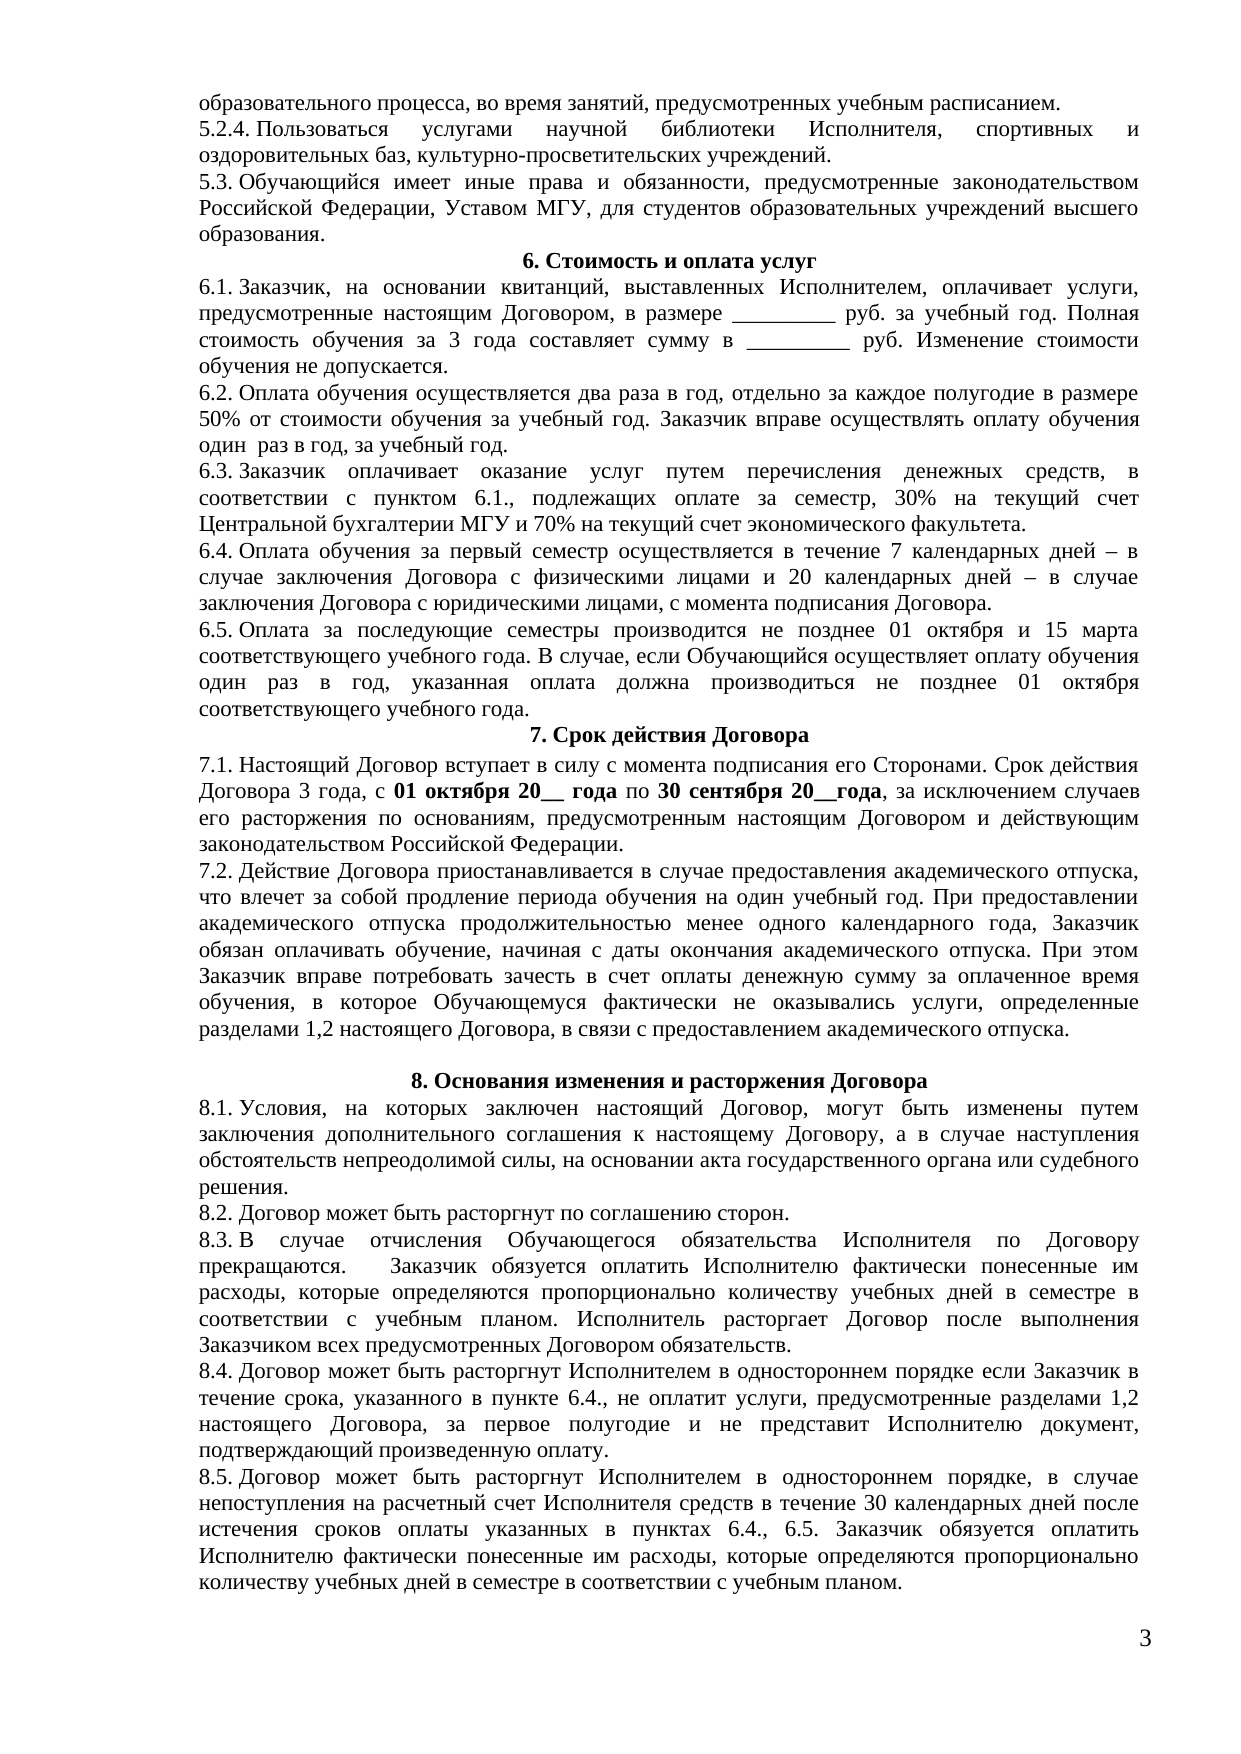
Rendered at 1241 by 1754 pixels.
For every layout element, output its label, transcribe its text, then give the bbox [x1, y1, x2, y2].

table_cell 6.1. Заказчик, на основании квитанций, выставленных Исполнителем, оплачивает услуги, предусмотренные настоящим Договором, в размере _________ руб. за учебный год. Полная стоимость обучения за 3 года составляет сумму в _________ руб. Изменение стоимости обучения не допускается. 6.2. Оплата обучения осуществляется два раза в год, отдельно за каждое полугодие в размере 50% от стоимости обучения за учебный год. Заказчик вправе осуществлять оплату обучения один раз в год, за учебный год. [187, 273, 1152, 458]
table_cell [187, 89, 1152, 115]
table_cell 6.5. Оплата за последующие семестры производится не позднее 01 октября и 15 марта соответствующего учебного года. В случае, если Обучающийся осуществляет оплату обучения один раз в год, указанная оплата должна производиться не позднее 01 октября соответствующего учебного года. [187, 616, 1152, 721]
table_cell 8.4. Договор может быть расторгнут Исполнителем в одностороннем порядке если Заказчик в течение срока, указанного в пункте 6.4., не оплатит услуги, предусмотренные разделами 1,2 настоящего Договора, за первое полугодие и не представит Исполнителю документ, подтверждающий произведенную оплату. [187, 1358, 1152, 1463]
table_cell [187, 1463, 1152, 1594]
table_cell 5.3. Обучающийся имеет иные права и обязанности, предусмотренные законодательством Российской Федерации, Уставом МГУ, для студентов образовательных учреждений высшего образования. [187, 168, 1152, 247]
table_cell 7. Срок действия Договора [187, 721, 1152, 751]
table_cell 6.4. Оплата обучения за первый семестр осуществляется в течение 7 календарных дней – в случае заключения Договора с физическими лицами и 20 календарных дней – в случае заключения Договора с юридическими лицами, с момента подписания Договора. [187, 537, 1152, 616]
table_cell 8. Основания изменения и расторжения Договора [187, 1041, 1152, 1094]
table_cell 8.2. Договор может быть расторгнут по соглашению сторон. [187, 1199, 1152, 1226]
table_cell 7.1. Настоящий Договор вступает в силу с момента подписания его Сторонами. Срок действия Договора 3 года, с 01 октября 20__ года по 30 сентября 20__года, за исключением случаев его расторжения по основаниям, предусмотренным настоящим Договором и действующим законодательством Российской Федерации. [187, 751, 1152, 857]
table_cell 8.3. В случае отчисления Обучающегося обязательства Исполнителя по Договору прекращаются. Заказчик обязуется оплатить Исполнителю фактически понесенные им расходы, которые определяются пропорционально количеству учебных дней в семестре в соответствии с учебным планом. Исполнитель расторгает Договор после выполнения Заказчиком всех предусмотренных Договором обязательств. [187, 1226, 1152, 1357]
table_cell 5.2.4. Пользоваться услугами научной библиотеки Исполнителя, спортивных и оздоровительных баз, культурно-просветительских учреждений. [187, 115, 1152, 168]
table_cell 6.3. Заказчик оплачивает оказание услуг путем перечисления денежных средств, в соответствии с пунктом 6.1., подлежащих оплате за семестр, 30% на текущий счет Центральной бухгалтерии МГУ и 70% на текущий счет экономического факультета. [187, 458, 1152, 537]
table_cell 8.1. Условия, на которых заключен настоящий Договор, могут быть изменены путем заключения дополнительного соглашения к настоящему Договору, а в случае наступления обстоятельств непреодолимой силы, на основании акта государственного органа или судебного решения. [187, 1094, 1152, 1199]
table_cell 7.2. Действие Договора приостанавливается в случае предоставления академического отпуска, что влечет за собой продление периода обучения на один учебный год. При предоставлении академического отпуска продолжительностью менее одного календарного года, Заказчик обязан оплачивать обучение, начиная с даты окончания академического отпуска. При этом Заказчик вправе потребовать зачесть в счет оплаты денежную сумму за оплаченное время обучения, в которое Обучающемуся фактически не оказывались услуги, определенные разделами 1,2 настоящего Договора, в связи с предоставлением академического отпуска. [187, 857, 1152, 1041]
table_cell 6. Стоимость и оплата услуг [187, 247, 1152, 273]
